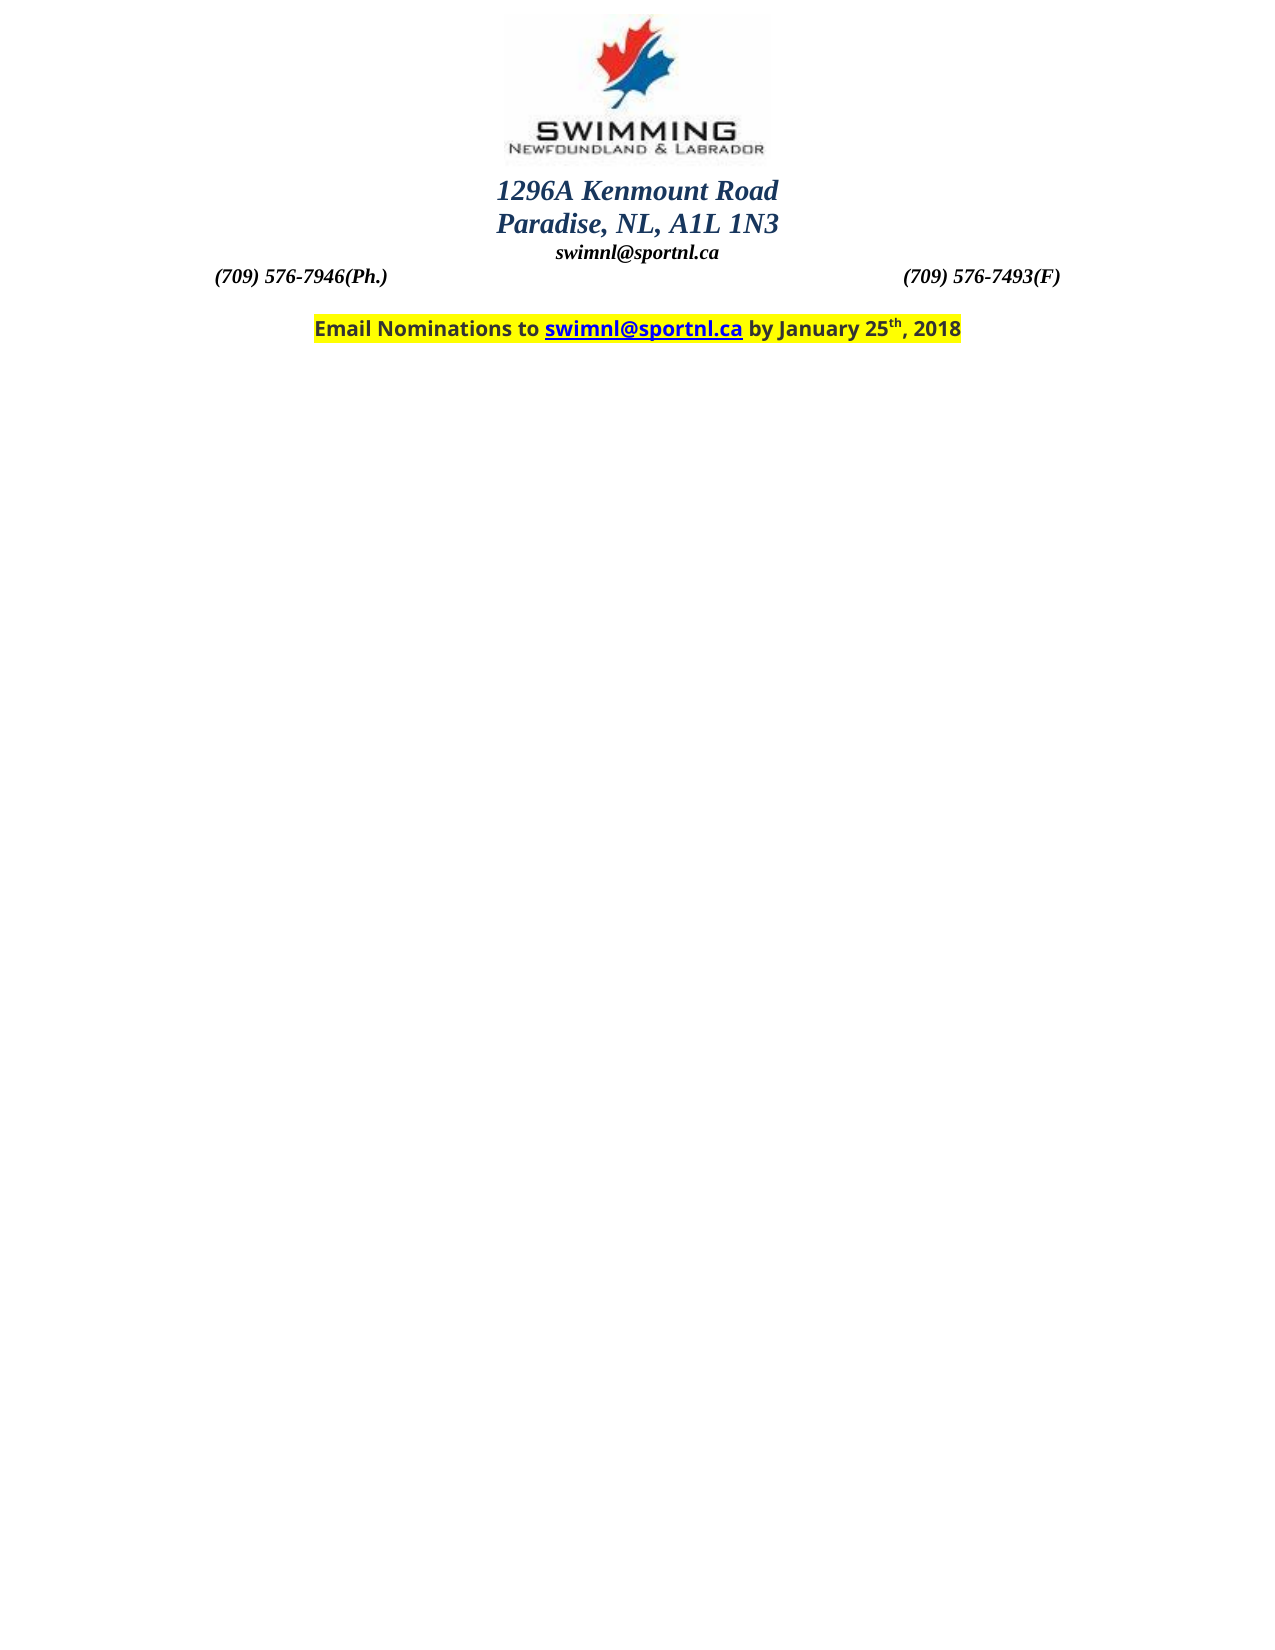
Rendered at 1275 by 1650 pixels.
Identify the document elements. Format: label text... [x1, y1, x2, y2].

picture [504, 14, 771, 174]
text Email Nominations to swimnl@sportnl.ca by January 25th, 2018 [187, 310, 1087, 343]
